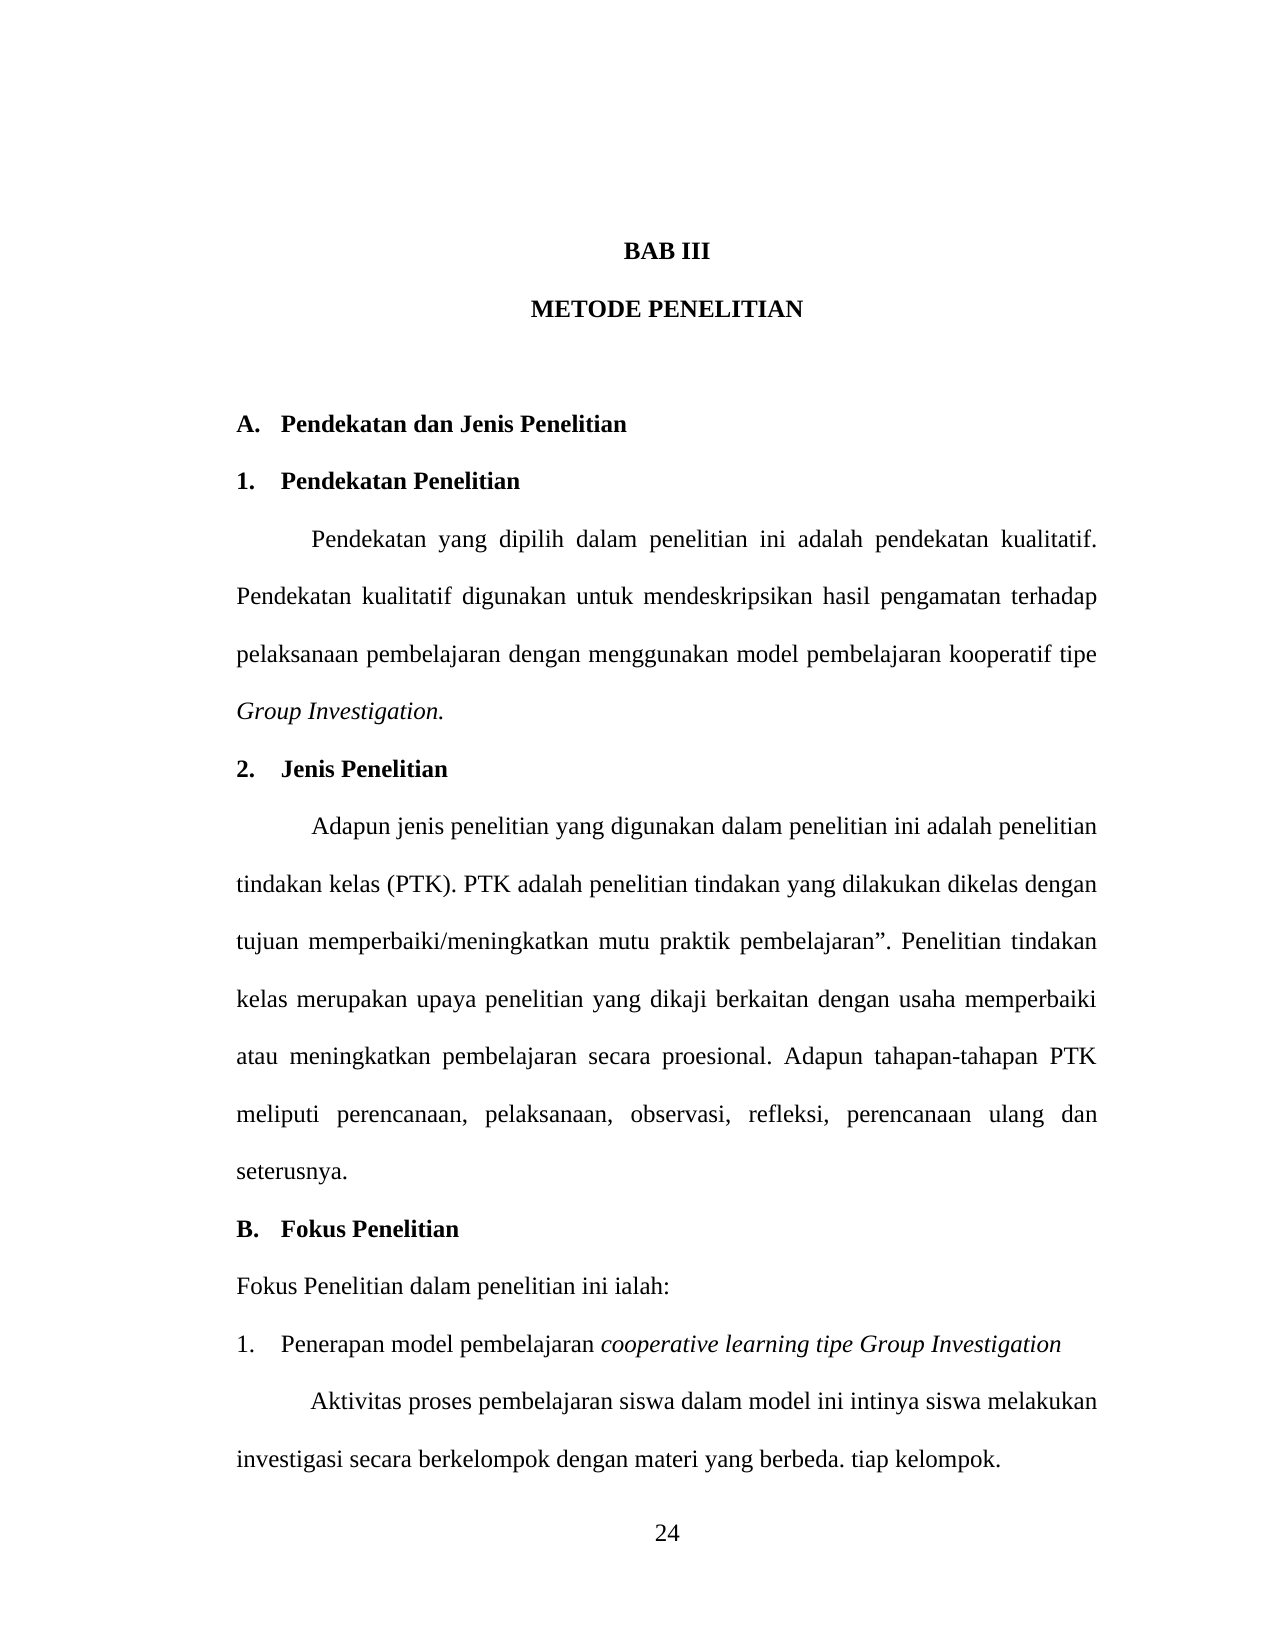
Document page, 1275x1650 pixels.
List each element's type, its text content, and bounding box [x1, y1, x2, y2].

list Aktivitas proses pembelajaran siswa dalam model ini intinya siswa melakukan investigasi secara berkelompok dengan materi yang berbeda. tiap kelompok. [236, 1386, 1098, 1472]
list METODE PENELITIAN [236, 294, 1098, 322]
list BAB III [236, 236, 1098, 265]
list Jenis Penelitian [236, 754, 1098, 782]
list Pendekatan Penelitian [236, 466, 1098, 495]
list Pendekatan dan Jenis Penelitian [236, 409, 1098, 437]
list Fokus Penelitian dalam penelitian ini ialah: [236, 1271, 1098, 1300]
list Pendekatan yang dipilih dalam penelitian ini adalah pendekatan kualitatif. Pendekatan kualitatif digunakan untuk mendeskripsikan hasil pengamatan terhadap pelaksanaan pembelajaran dengan menggunakan model pembelajaran kooperatif tipe Group Investigation. [236, 524, 1098, 725]
list Adapun jenis penelitian yang digunakan dalam penelitian ini adalah penelitian tindakan kelas (PTK). PTK adalah penelitian tindakan yang dilakukan dikelas dengan tujuan memperbaiki/meningkatkan mutu praktik pembelajaran”. Penelitian tindakan kelas merupakan upaya penelitian yang dikaji berkaitan dengan usaha memperbaiki atau meningkatkan pembelajaran secara proesional. Adapun tahapan-tahapan PTK meliputi perencanaan, pelaksanaan, observasi, refleksi, perencanaan ulang dan seterusnya. [236, 811, 1098, 1185]
list Penerapan model pembelajaran cooperative learning tipe Group Investigation [236, 1329, 1098, 1357]
list Fokus Penelitian [236, 1214, 1098, 1242]
